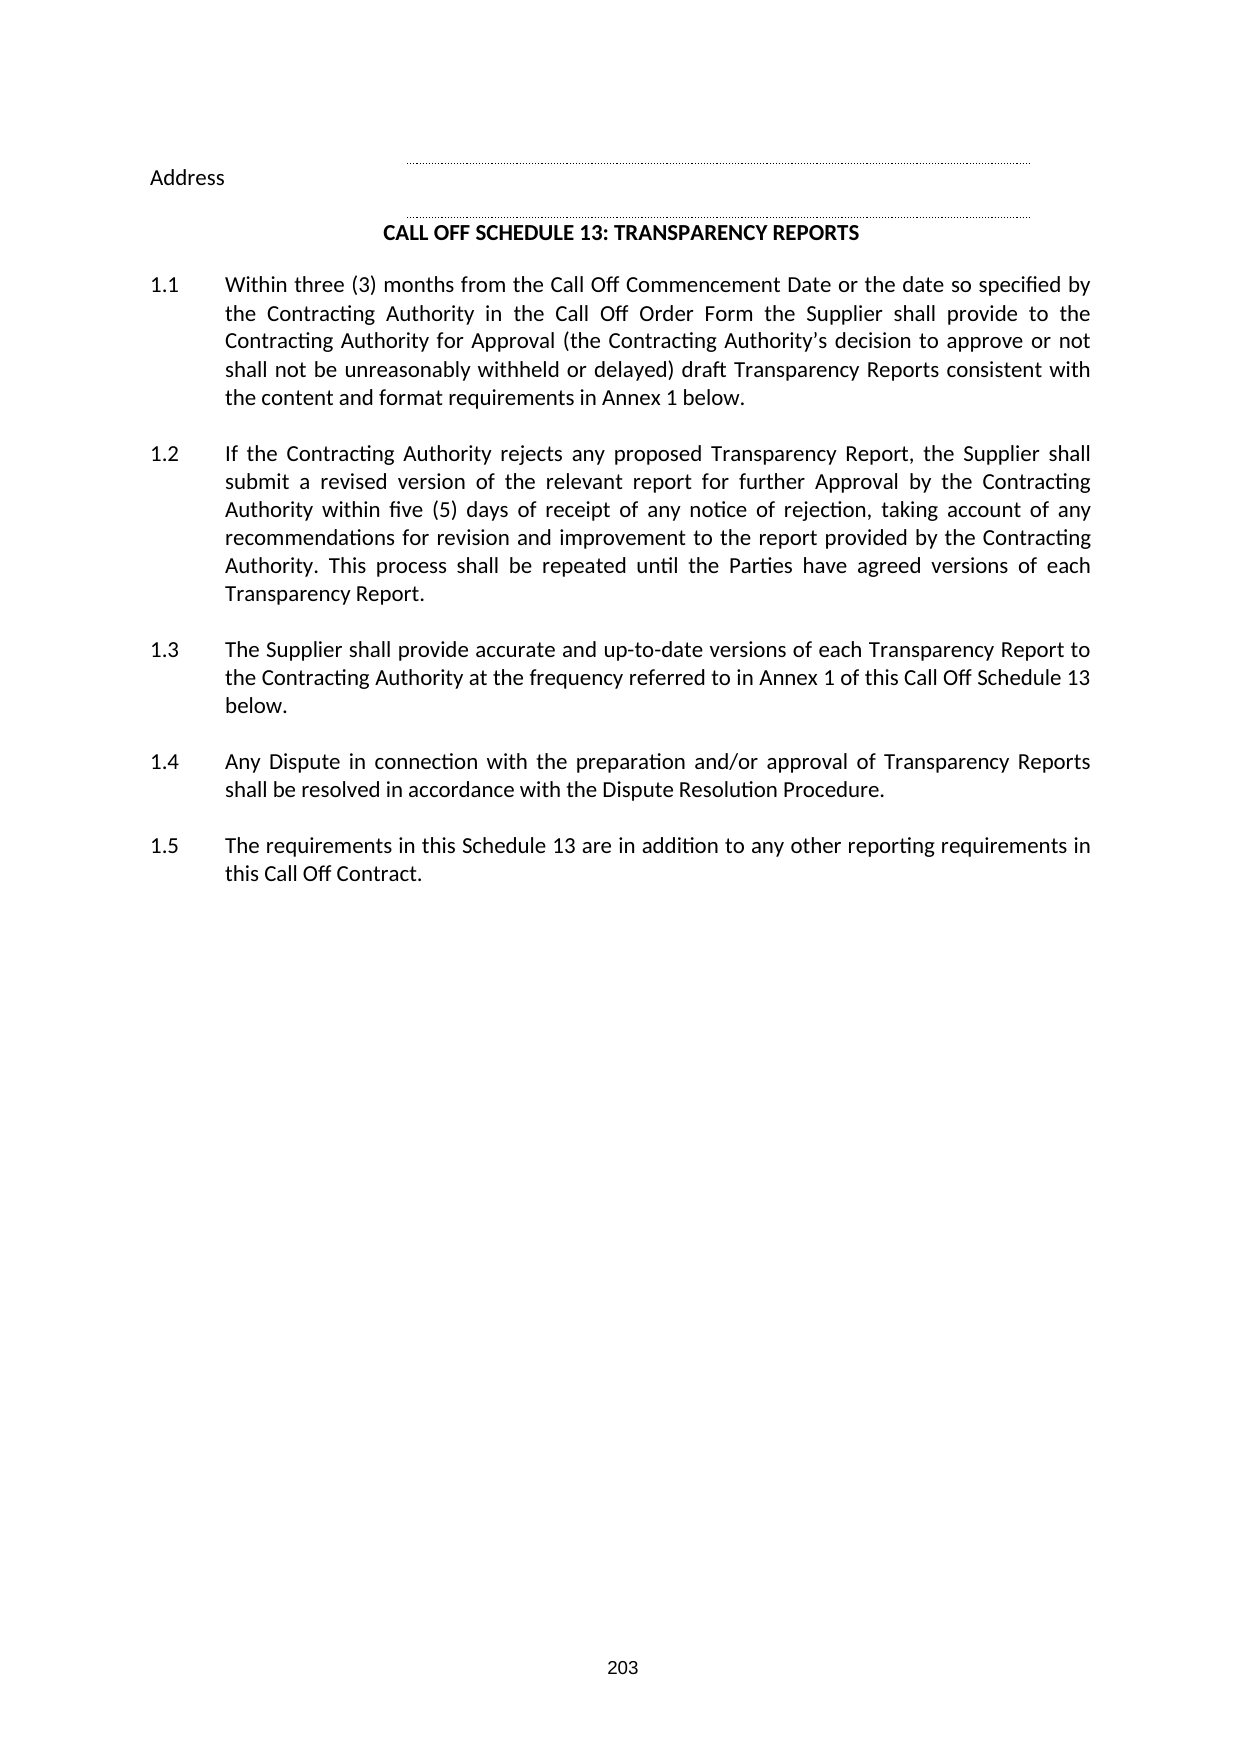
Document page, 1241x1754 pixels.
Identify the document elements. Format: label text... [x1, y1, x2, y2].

text 1.4 Any Dispute in connection with the preparation and/or approval of Transparency Reports shall be resolved in accordance with the Dispute Resolution Procedure. [150, 747, 1093, 803]
title call off SCHEDULE 13: TRANSPARENCY REPORTS [150, 218, 1093, 246]
text 1.1 Within three (3) months from the Call Off Commencement Date or the date so specified by the Contracting Authority in the Call Off Order Form the Supplier shall provide to the Contracting Authority for Approval (the Contracting Authority’s decision to approve or not shall not be unreasonably withheld or delayed) draft Transparency Reports consistent with the content and format requirements in Annex 1 below. [150, 271, 1093, 411]
text 1.3 The Supplier shall provide accurate and up-to-date versions of each Transparency Report to the Contracting Authority at the frequency referred to in Annex 1 of this Call Off Schedule 13 below. [150, 635, 1093, 719]
text 1.5 The requirements in this Schedule 13 are in addition to any other reporting requirements in this Call Off Contract. [150, 831, 1093, 887]
text 1.2 If the Contracting Authority rejects any proposed Transparency Report, the Supplier shall submit a revised version of the relevant report for further Approval by the Contracting Authority within five (5) days of receipt of any notice of rejection, taking account of any recommendations for revision and improvement to the report provided by the Contracting Authority. This process shall be repeated until the Parties have agreed versions of each Transparency Report. [150, 439, 1093, 607]
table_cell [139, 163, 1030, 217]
